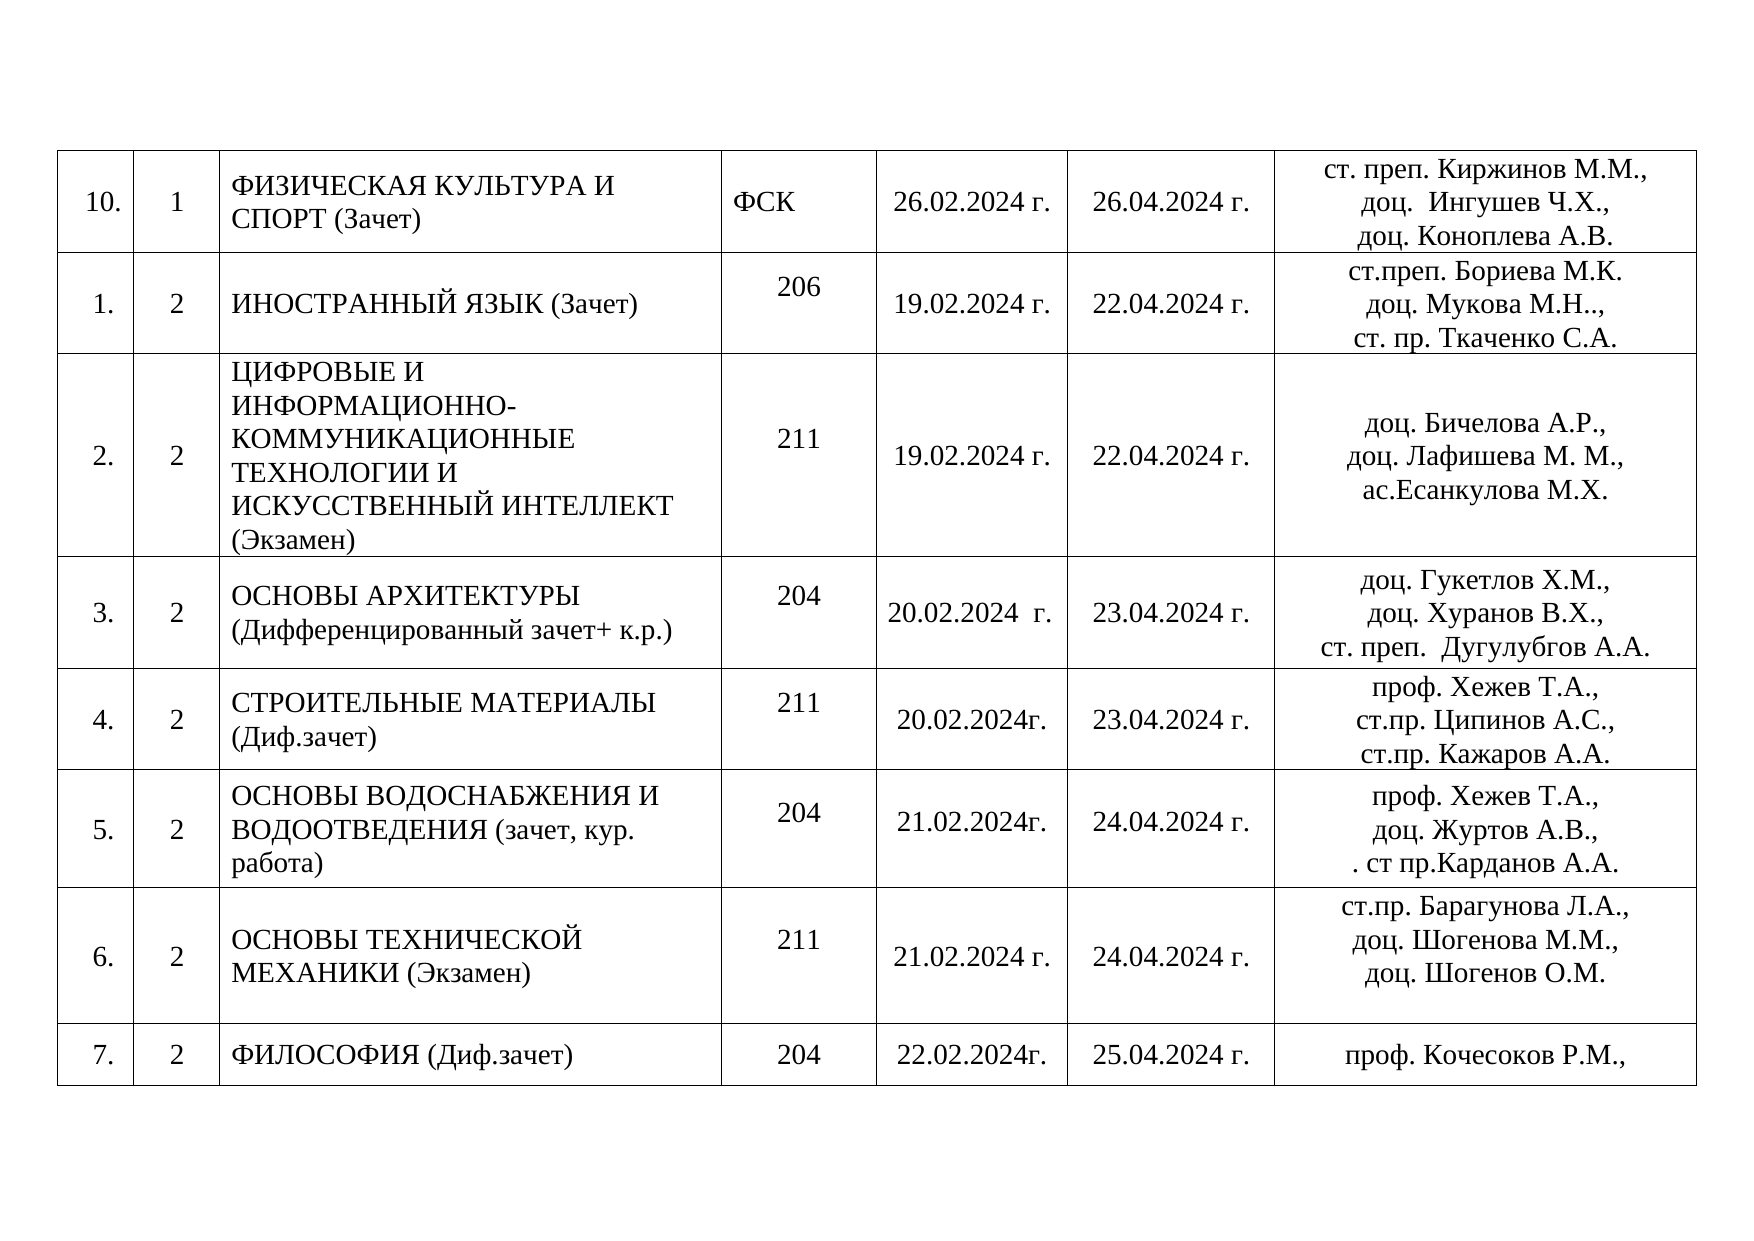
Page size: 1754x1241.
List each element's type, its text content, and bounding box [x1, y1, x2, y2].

table_cell ЦИФРОВЫЕ И ИНФОРМАЦИОННО-КОММУНИКАЦИОННЫЕ ТЕХНОЛОГИИ И ИСКУССТВЕННЫЙ ИНТЕЛЛЕКТ (Экзамен) [220, 354, 721, 556]
table_cell ОСНОВЫ АРХИТЕКТУРЫ (Дифференцированный зачет+ к.р.) [220, 557, 721, 668]
table_cell 22.04.2024 г. [1068, 253, 1274, 353]
table_cell СТРОИТЕЛЬНЫЕ МАТЕРИАЛЫ (Диф.зачет) [220, 669, 721, 769]
table_cell 2 [134, 888, 219, 1022]
table_cell 24.04.2024 г. [1068, 770, 1274, 887]
table_cell ОСНОВЫ ТЕХНИЧЕСКОЙ МЕХАНИКИ (Экзамен) [220, 888, 721, 1022]
table_cell 26.04.2024 г. [1068, 151, 1274, 252]
table_cell ст.преп. Бориева М.К. доц. Мукова М.Н.., ст. пр. Ткаченко С.А. [1275, 253, 1696, 353]
table_cell 25.04.2024 г. [1068, 1024, 1274, 1084]
table_cell 2 [134, 770, 219, 887]
table_cell 2 [134, 354, 219, 556]
table_cell 204 [722, 770, 876, 887]
table_cell 204 [722, 1024, 876, 1084]
table_cell 21.02.2024г. [877, 770, 1067, 887]
table_cell проф. Хежев Т.А., доц. Журтов А.В., . ст пр.Карданов А.А. [1275, 770, 1696, 887]
table_cell 7. [58, 1024, 133, 1084]
table_cell 2 [134, 1024, 219, 1084]
table_cell 2. [58, 354, 133, 556]
table_cell ст. преп. Киржинов М.М., доц. Ингушев Ч.Х., доц. Коноплева А.В. [1275, 151, 1696, 252]
table_cell 1 [134, 151, 219, 252]
table_cell 2 [134, 253, 219, 353]
table_cell 206 [722, 253, 876, 353]
table_cell доц. Бичелова А.Р., доц. Лафишева М. М., ас.Есанкулова М.Х. [1275, 354, 1696, 556]
table_cell 22.04.2024 г. [1068, 354, 1274, 556]
table_cell 4. [58, 669, 133, 769]
table_cell 19.02.2024 г. [877, 253, 1067, 353]
table_cell 204 [722, 557, 876, 668]
table_cell ИНОСТРАННЫЙ ЯЗЫК (Зачет) [220, 253, 721, 353]
table_cell ст.пр. Барагунова Л.А., доц. Шогенова М.М., доц. Шогенов О.М. [1275, 888, 1696, 1022]
table_cell 23.04.2024 г. [1068, 669, 1274, 769]
table_cell 3. [58, 557, 133, 668]
table_cell ОСНОВЫ ВОДОСНАБЖЕНИЯ И ВОДООТВЕДЕНИЯ (зачет, кур. работа) [220, 770, 721, 887]
table_cell 20.02.2024г. [877, 669, 1067, 769]
table_cell 26.02.2024 г. [877, 151, 1067, 252]
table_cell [1275, 1024, 1696, 1084]
table_cell 2 [134, 557, 219, 668]
table_cell 211 [722, 354, 876, 556]
table_cell ФИЗИЧЕСКАЯ КУЛЬТУРА И СПОРТ (Зачет) [220, 151, 721, 252]
table_cell 211 [722, 888, 876, 1022]
table_cell 10. [58, 151, 133, 252]
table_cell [220, 1024, 721, 1084]
table_cell доц. Гукетлов Х.М., доц. Хуранов В.Х., ст. преп. Дугулубгов А.А. [1275, 557, 1696, 668]
table_cell ФСК [722, 151, 876, 252]
table_cell 19.02.2024 г. [877, 354, 1067, 556]
table_cell 6. [58, 888, 133, 1022]
table_cell 5. [58, 770, 133, 887]
table_cell 20.02.2024 г. [877, 557, 1067, 668]
table_cell 22.02.2024г. [877, 1024, 1067, 1084]
table_cell проф. Хежев Т.А., ст.пр. Ципинов А.С., ст.пр. Кажаров А.А. [1275, 669, 1696, 769]
table_cell 211 [722, 669, 876, 769]
table_cell 23.04.2024 г. [1068, 557, 1274, 668]
table_cell 24.04.2024 г. [1068, 888, 1274, 1022]
table_cell 21.02.2024 г. [877, 888, 1067, 1022]
table_cell 2 [134, 669, 219, 769]
table_cell 1. [58, 253, 133, 353]
